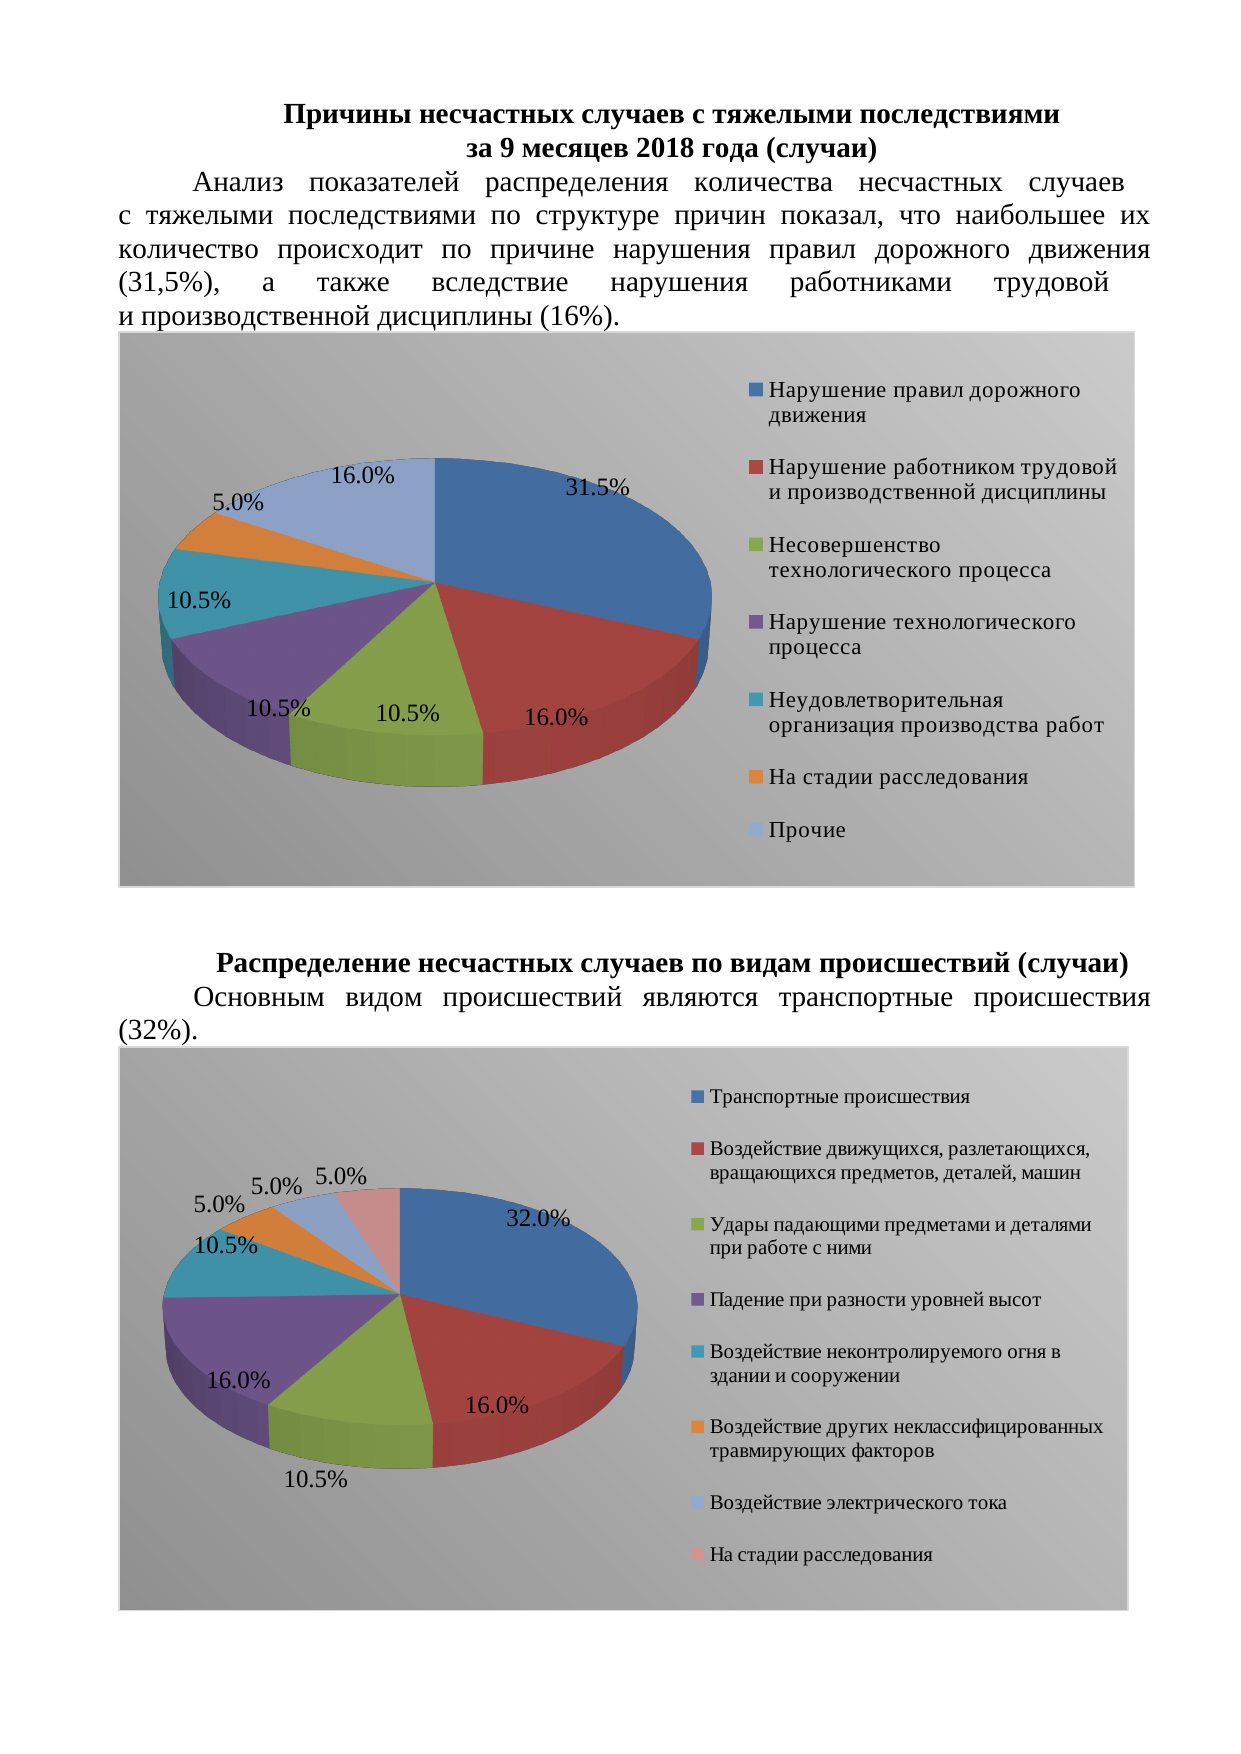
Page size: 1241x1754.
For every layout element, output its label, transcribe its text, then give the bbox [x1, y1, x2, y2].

text за 9 месяцев 2018 года (случаи) [118, 130, 1152, 164]
text Основным видом происшествий являются транспортные происшествия (32%). [118, 979, 1152, 1046]
text Причины несчастных случаев с тяжелыми последствиями [118, 97, 1152, 130]
text Анализ показателей распределения количества несчастных случаев с тяжелыми последствиями по структуре причин показал, что наибольшее их количество происходит по причине нарушения правил дорожного движения (31,5%), а также вследствие нарушения работниками трудовой и производственной дисциплины (16%). [118, 164, 1152, 331]
text Распределение несчастных случаев по видам происшествий (случаи) [118, 945, 1152, 979]
